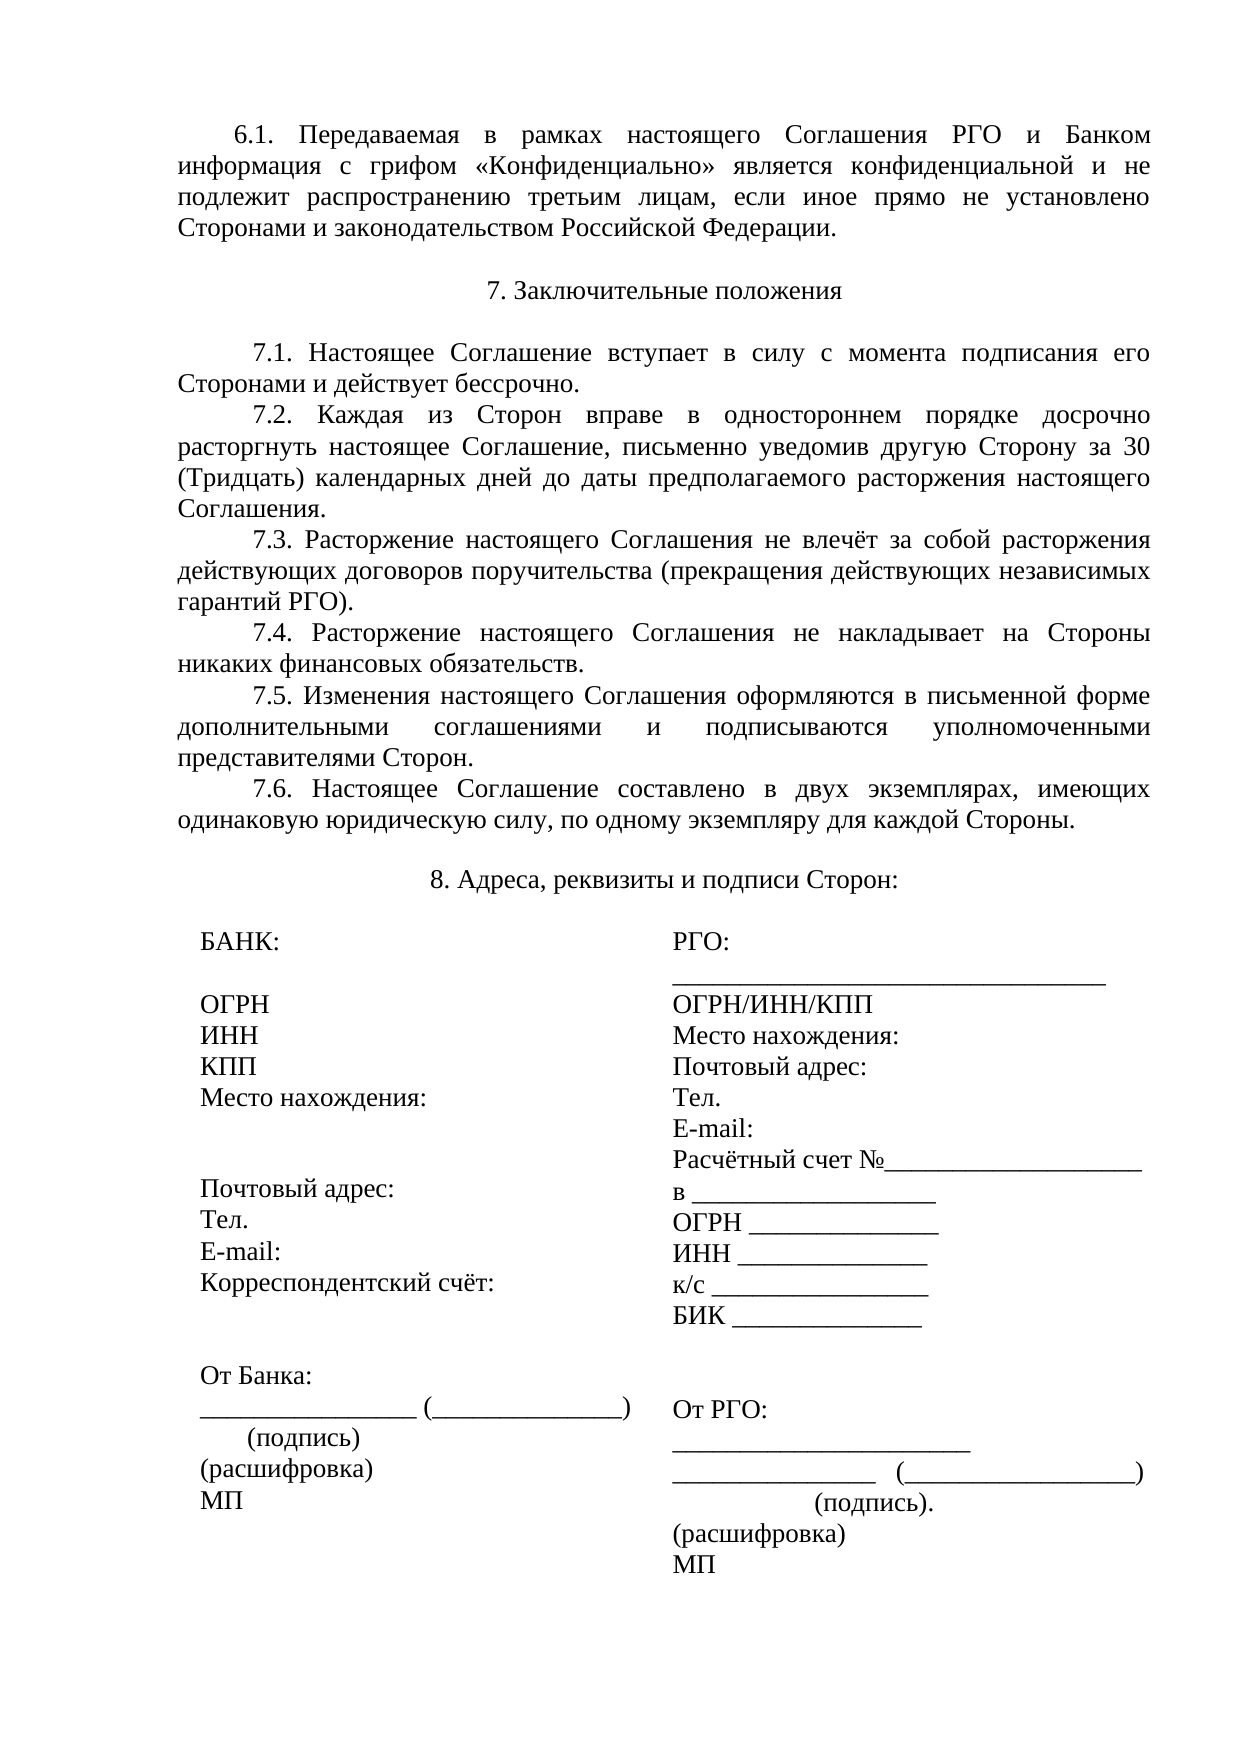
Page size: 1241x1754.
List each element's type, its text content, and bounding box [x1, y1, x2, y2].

text 7.2. Каждая из Сторон вправе в одностороннем порядке досрочно расторгнуть настоящее Соглашение, письменно уведомив другую Сторону за 30 (Тридцать) календарных дней до даты предполагаемого расторжения настоящего Соглашения. [177, 398, 1152, 523]
table_cell ОГРН ИНН КПП Место нахождения: Почтовый адрес: Тел. E-mail: Корреспондентский счёт: От Банка: ________________ (______________) (подпись) (расшифровка) МП [189, 957, 661, 1579]
text 7.4. Расторжение настоящего Соглашения не накладывает на Стороны никаких финансовых обязательств. [177, 616, 1152, 679]
text 6.1. Передаваемая в рамках настоящего Соглашения РГО и Банком информация с грифом «Конфиденциально» является конфиденциальной и не подлежит распространению третьим лицам, если иное прямо не установлено Сторонами и законодательством Российской Федерации. [177, 118, 1152, 243]
table_header РГО: [661, 926, 1178, 957]
text 7.6. Настоящее Соглашение составлено в двух экземплярах, имеющих одинаковую юридическую силу, по одному экземпляру для каждой Стороны. [177, 772, 1152, 834]
text 7.5. Изменения настоящего Соглашения оформляются в письменной форме дополнительными соглашениями и подписываются уполномоченными представителями Сторон. [177, 679, 1152, 772]
text 7.1. Настоящее Соглашение вступает в силу с момента подписания его Сторонами и действует бессрочно. [177, 336, 1152, 398]
text 8. Адреса, реквизиты и подписи Сторон: [177, 863, 1152, 894]
table_cell ________________________________ ОГРН/ИНН/КПП Место нахождения: Почтовый адрес: Тел. E-mail: Расчётный счет №___________________ в __________________ ОГРН ______________ ИНН ______________ к/с ________________ БИК ______________ От РГО: ______________________ _______________ (_________________) (подпись). (расшифровка) МП [661, 957, 1178, 1579]
text 7.3. Расторжение настоящего Соглашения не влечёт за собой расторжения действующих договоров поручительства (прекращения действующих независимых гарантий РГО). [177, 523, 1152, 616]
text 7. Заключительные положения [177, 274, 1152, 305]
table_header БАНК: [189, 926, 661, 957]
